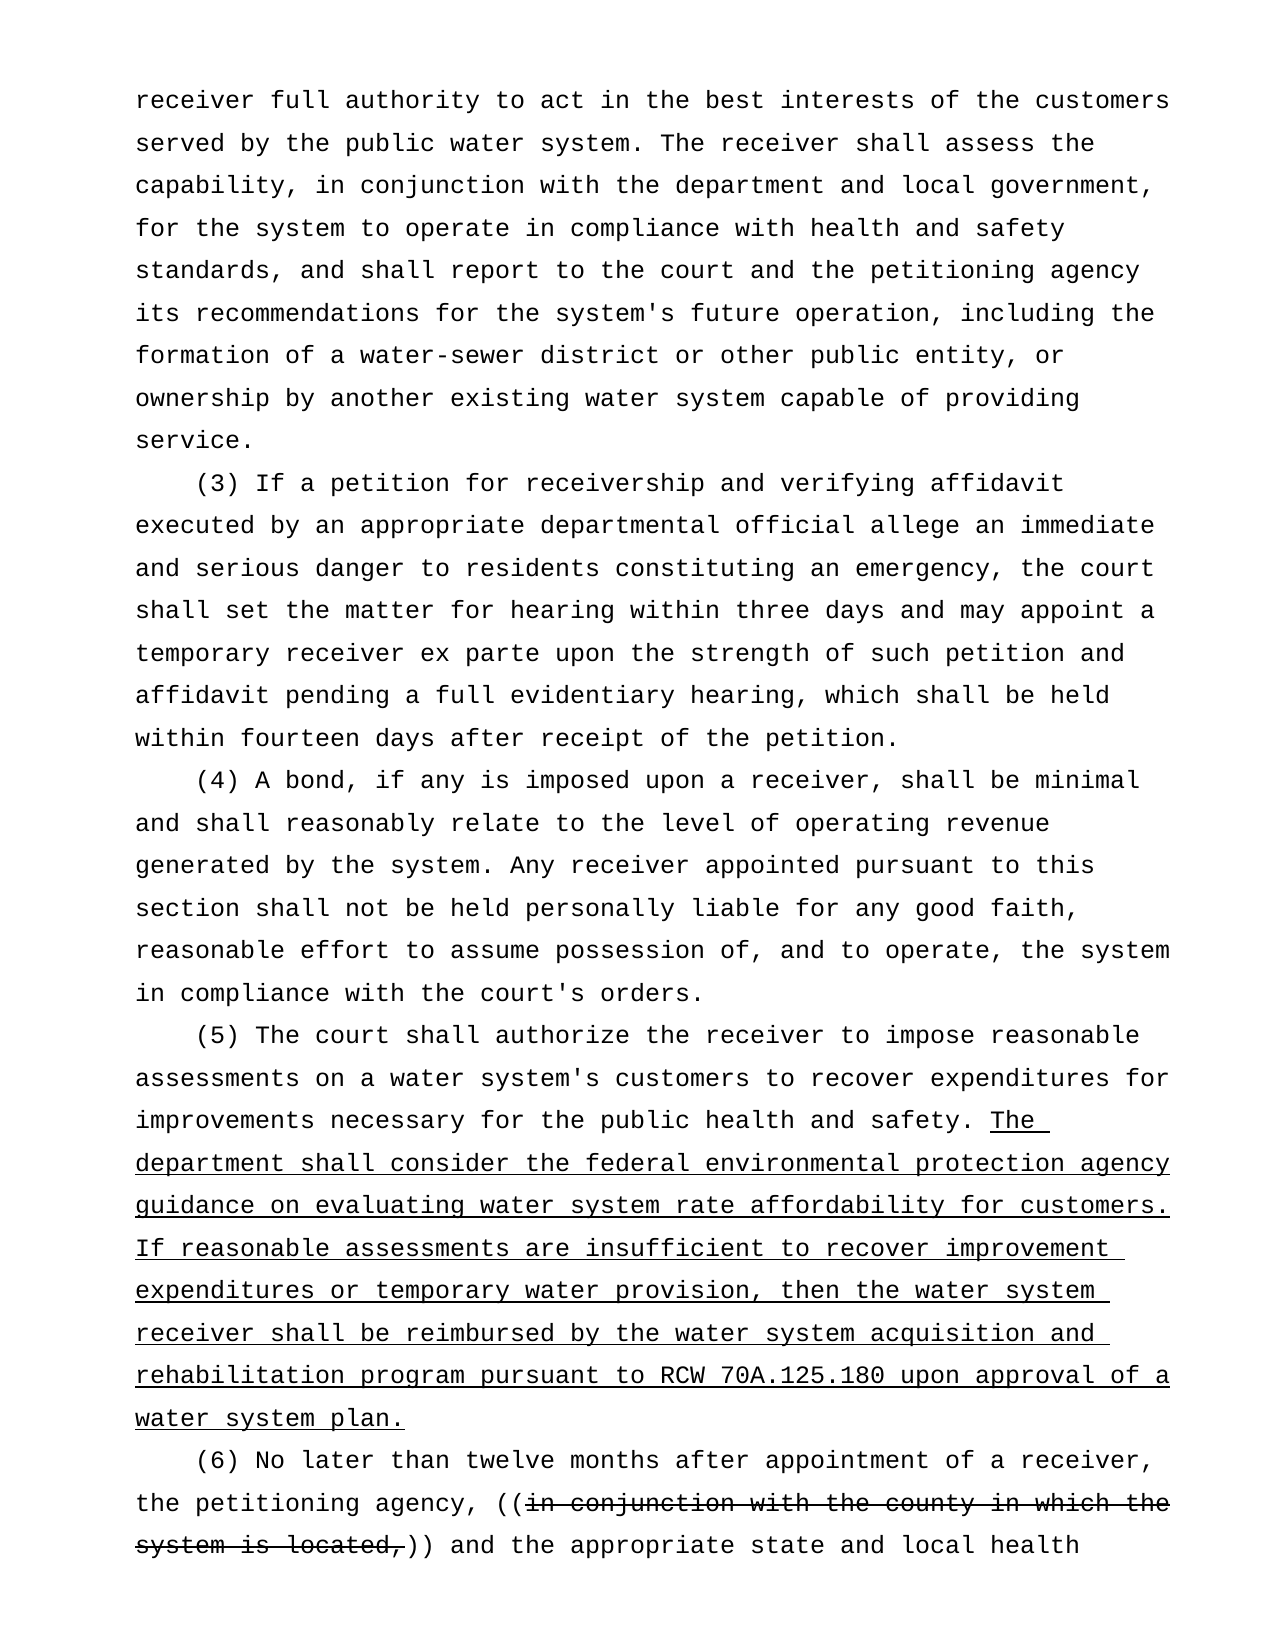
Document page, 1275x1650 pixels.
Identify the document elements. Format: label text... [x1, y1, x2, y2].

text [135, 1435, 1170, 1562]
text (5) The court shall authorize the receiver to impose reasonable assessments on a water system's customers to recover expenditures for improvements necessary for the public health and safety. The department shall consider the federal environmental protection agency guidance on evaluating water system rate affordability for customers. If reasonable assessments are insufficient to recover improvement expenditures or temporary water provision, then the water system receiver shall be reimbursed by the water system acquisition and rehabilitation program pursuant to RCW 70A.125.180 upon approval of a water system plan. [135, 1388, 1170, 1435]
text (5) The court shall authorize the receiver to impose reasonable assessments on a water system's customers to recover expenditures for improvements necessary for the public health and safety. The department shall consider the federal environmental protection agency guidance on evaluating water system rate affordability for customers. If reasonable assessments are insufficient to recover improvement expenditures or temporary water provision, then the water system receiver shall be reimbursed by the water system acquisition and rehabilitation program pursuant to RCW 70A.125.180 upon approval of a water system plan. [135, 1010, 1170, 1174]
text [135, 75, 1170, 457]
text (4) A bond, if any is imposed upon a receiver, shall be minimal and shall reasonably relate to the level of operating revenue generated by the system. Any receiver appointed pursuant to this section shall not be held personally liable for any good faith, reasonable effort to assume possession of, and to operate, the system in compliance with the court's orders. [135, 755, 1170, 1010]
text (3) If a petition for receivership and verifying affidavit executed by an appropriate departmental official allege an immediate and serious danger to residents constituting an emergency, the court shall set the matter for hearing within three days and may appoint a temporary receiver ex parte upon the strength of such petition and affidavit pending a full evidentiary hearing, which shall be held within fourteen days after receipt of the petition. [135, 457, 1170, 755]
text (5) The court shall authorize the receiver to impose reasonable assessments on a water system's customers to recover expenditures for improvements necessary for the public health and safety. The department shall consider the federal environmental protection agency guidance on evaluating water system rate affordability for customers. If reasonable assessments are insufficient to recover improvement expenditures or temporary water provision, then the water system receiver shall be reimbursed by the water system acquisition and rehabilitation program pursuant to RCW 70A.125.180 upon approval of a water system plan. [135, 1218, 1170, 1386]
text (5) The court shall authorize the receiver to impose reasonable assessments on a water system's customers to recover expenditures for improvements necessary for the public health and safety. The department shall consider the federal environmental protection agency guidance on evaluating water system rate affordability for customers. If reasonable assessments are insufficient to recover improvement expenditures or temporary water provision, then the water system receiver shall be reimbursed by the water system acquisition and rehabilitation program pursuant to RCW 70A.125.180 upon approval of a water system plan. [135, 1175, 1170, 1216]
